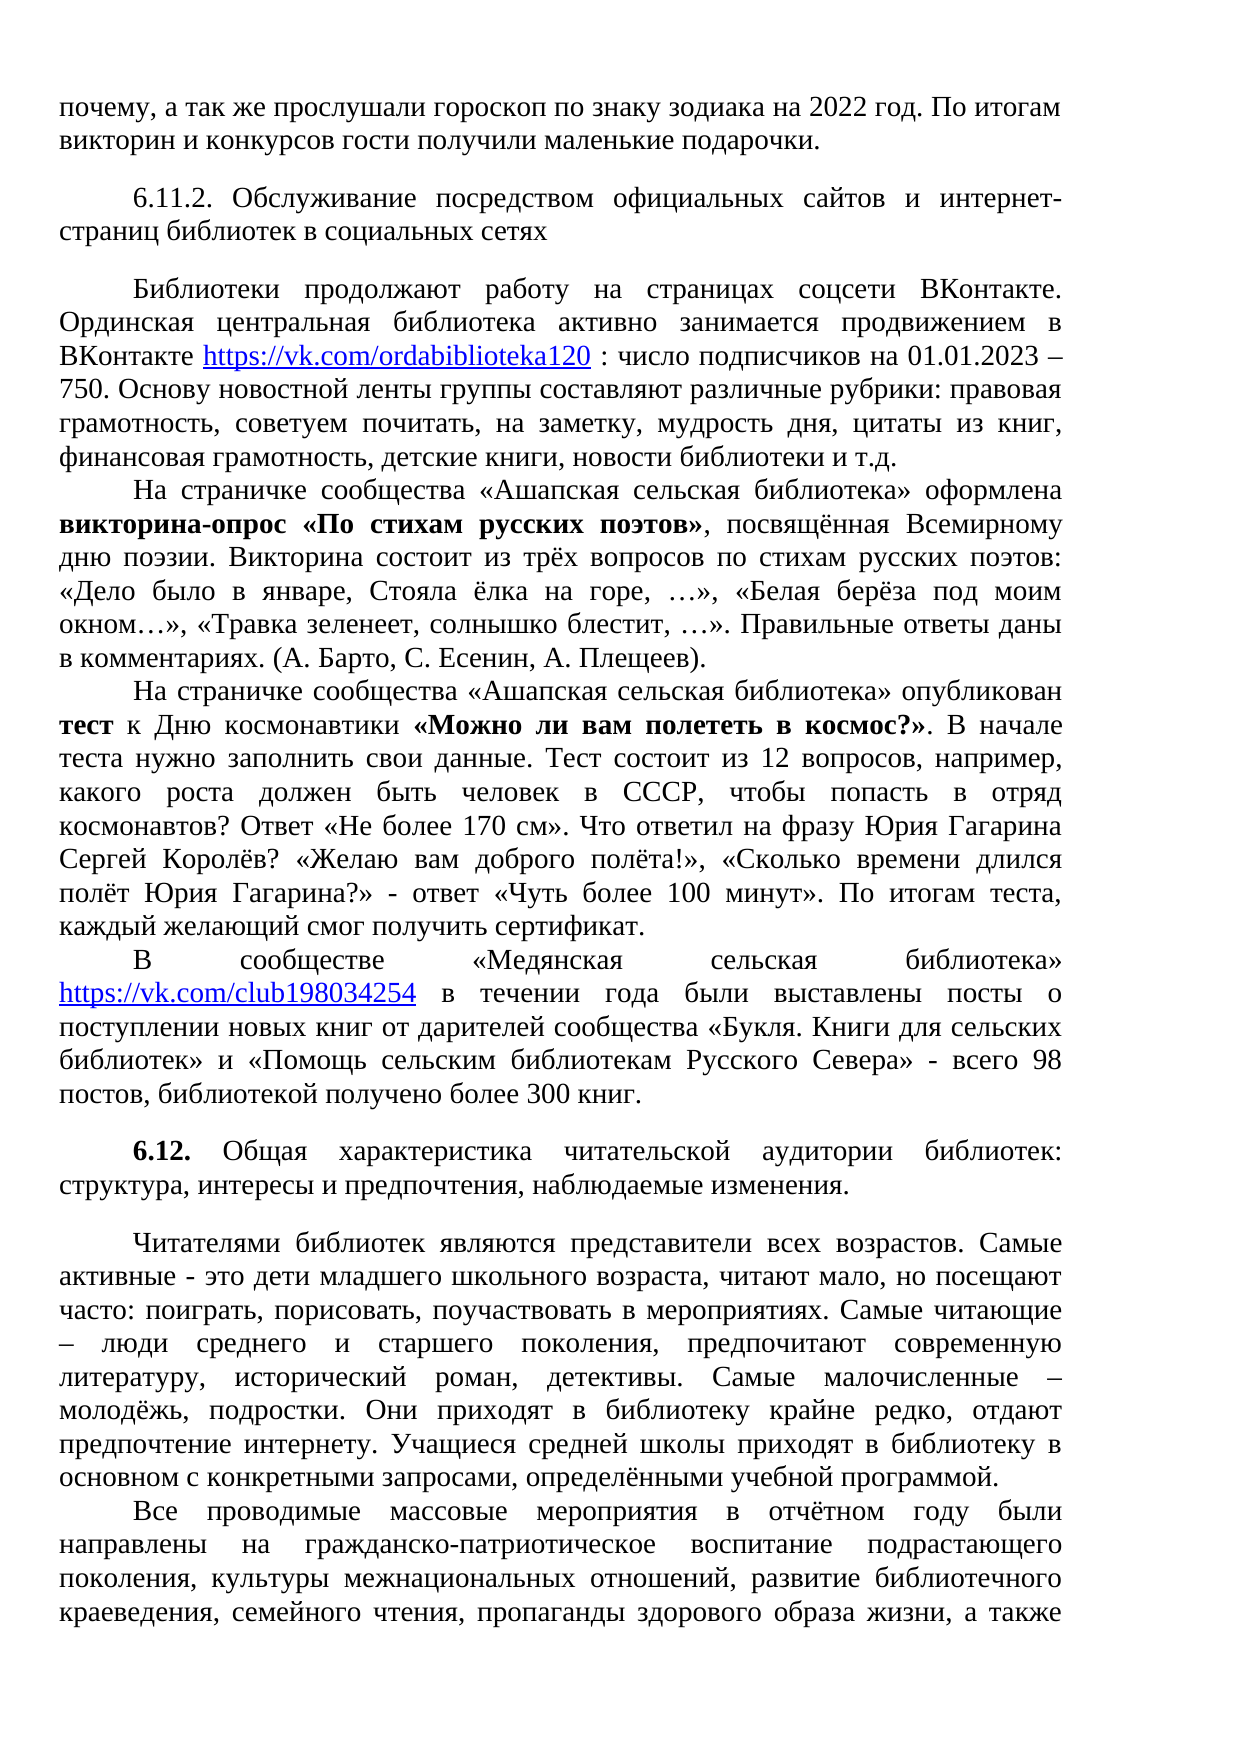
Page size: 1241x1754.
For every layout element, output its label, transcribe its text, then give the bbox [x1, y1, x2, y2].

text 6.12. Общая характеристика читательской аудитории библиотек: структура, интересы и предпочтения, наблюдаемые изменения. [59, 1133, 1063, 1201]
text Читателями библиотек являются представители всех возрастов. Самые активные - это дети младшего школьного возраста, читают мало, но посещают часто: поиграть, порисовать, поучаствовать в мероприятиях. Самые читающие – люди среднего и старшего поколения, предпочитают современную литературу, исторический роман, детективы. Самые малочисленные – молодёжь, подростки. Они приходят в библиотеку крайне редко, отдают предпочтение интернету. Учащиеся средней школы приходят в библиотеку в основном с конкретными запросами, определёнными учебной программой. [59, 1225, 1063, 1493]
text 6.11.2. Обслуживание посредством официальных сайтов и интернет-страниц библиотек в социальных сетях [59, 180, 1063, 247]
text На страничке сообщества «Ашапская сельская библиотека» опубликован тест к Дню космонавтики «Можно ли вам полететь в космос?». В начале теста нужно заполнить свои данные. Тест состоит из 12 вопросов, например, какого роста должен быть человек в СССР, чтобы попасть в отряд космонавтов? Ответ «Не более 170 см». Что ответил на фразу Юрия Гагарина Сергей Королёв? «Желаю вам доброго полёта!», «Сколько времени длился полёт Юрия Гагарина?» - ответ «Чуть более 100 минут». По итогам теста, каждый желающий смог получить сертификат. [59, 673, 1063, 942]
text Библиотеки продолжают работу на страницах соцсети ВКонтакте. Ординская центральная библиотека активно занимается продвижением в ВКонтакте https://vk.com/ordabiblioteka120 : число подписчиков на 01.01.2023 – 750. Основу новостной ленты группы составляют различные рубрики: правовая грамотность, советуем почитать, на заметку, мудрость дня, цитаты из книг, финансовая грамотность, детские книги, новости библиотеки и т.д. [59, 271, 1063, 472]
text В сообществе «Медянская сельская библиотека» https://vk.com/club198034254 в течении года были выставлены посты о поступлении новых книг от дарителей сообщества «Букля. Книги для сельских библиотек» и «Помощь сельским библиотекам Русского Севера» - всего 98 постов, библиотекой получено более 300 книг. [59, 942, 1063, 1109]
text На страничке сообщества «Ашапская сельская библиотека» оформлена викторина-опрос «По стихам русских поэтов», посвящённая Всемирному дню поэзии. Викторина состоит из трёх вопросов по стихам русских поэтов: «Дело было в январе, Стояла ёлка на горе, …», «Белая берёза под моим окном…», «Травка зеленеет, солнышко блестит, …». Правильные ответы даны в комментариях. (А. Барто, С. Есенин, А. Плещеев). [59, 472, 1063, 673]
